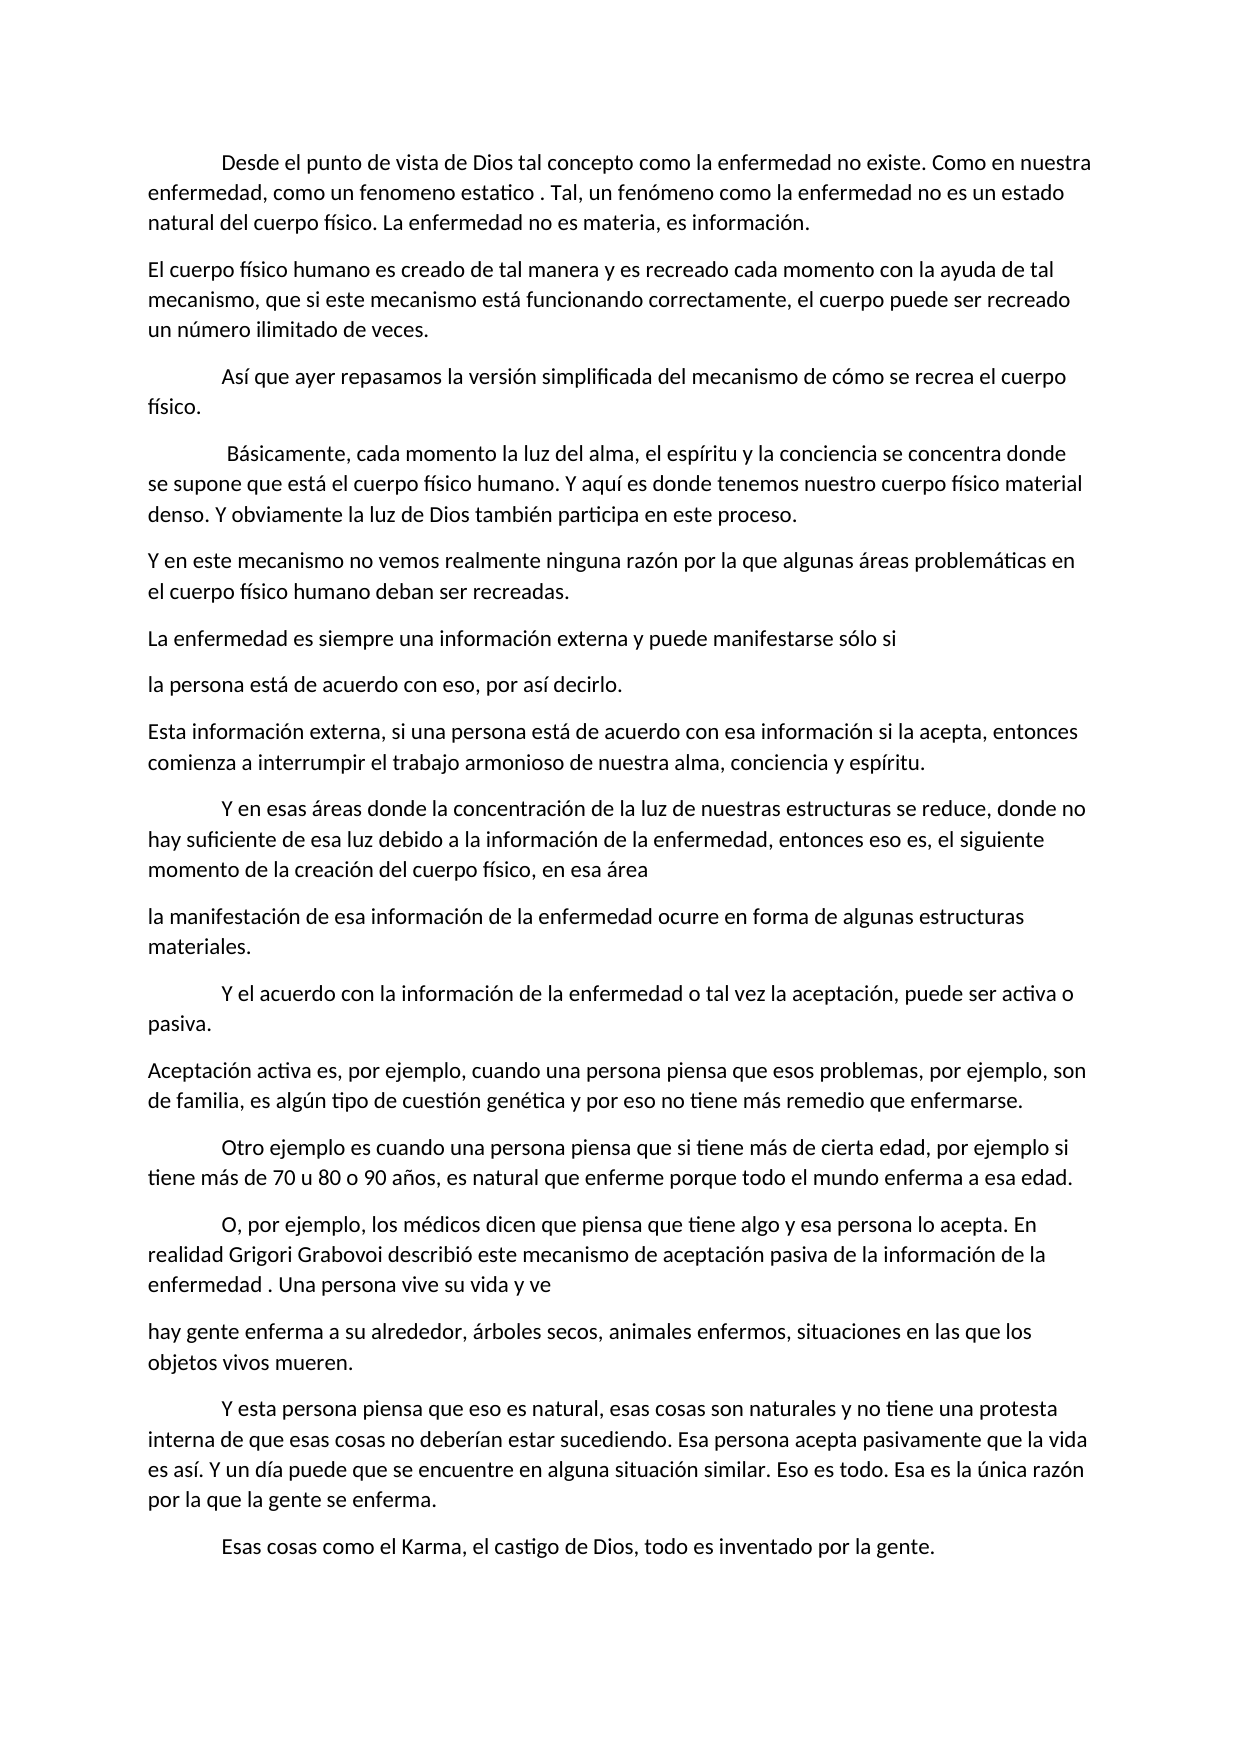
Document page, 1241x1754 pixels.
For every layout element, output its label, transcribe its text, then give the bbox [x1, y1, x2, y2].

text Y el acuerdo con la información de la enfermedad o tal vez la aceptación, puede ser activa o pasiva. [148, 979, 1093, 1037]
text Esta información externa, si una persona está de acuerdo con esa información si la acepta, entonces comienza a interrumpir el trabajo armonioso de nuestra alma, conciencia y espíritu. [148, 717, 1093, 776]
text Básicamente, cada momento la luz del alma, el espíritu y la conciencia se concentra donde se supone que está el cuerpo físico humano. Y aquí es donde tenemos nuestro cuerpo físico material denso. Y obviamente la luz de Dios también participa en este proceso. [148, 439, 1093, 528]
text hay gente enferma a su alrededor, árboles secos, animales enfermos, situaciones en las que los objetos vivos mueren. [148, 1317, 1093, 1376]
text Así que ayer repasamos la versión simplificada del mecanismo de cómo se recrea el cuerpo físico. [148, 362, 1093, 420]
text Esas cosas como el Karma, el castigo de Dios, todo es inventado por la gente. [148, 1532, 1093, 1560]
text Y en este mecanismo no vemos realmente ninguna razón por la que algunas áreas problemáticas en el cuerpo físico humano deban ser recreadas. [148, 547, 1093, 605]
text Otro ejemplo es cuando una persona piensa que si tiene más de cierta edad, por ejemplo si tiene más de 70 u 80 o 90 años, es natural que enferme porque todo el mundo enferma a esa edad. [148, 1133, 1093, 1191]
text La enfermedad es siempre una información externa y puede manifestarse sólo si [148, 624, 1093, 652]
text El cuerpo físico humano es creado de tal manera y es recreado cada momento con la ayuda de tal mecanismo, que si este mecanismo está funcionando correctamente, el cuerpo puede ser recreado un número ilimitado de veces. [148, 255, 1093, 343]
text Y esta persona piensa que eso es natural, esas cosas son naturales y no tiene una protesta interna de que esas cosas no deberían estar sucediendo. Esa persona acepta pasivamente que la vida es así. Y un día puede que se encuentre en alguna situación similar. Eso es todo. Esa es la única razón por la que la gente se enferma. [148, 1394, 1093, 1513]
text la manifestación de esa información de la enfermedad ocurre en forma de algunas estructuras materiales. [148, 902, 1093, 960]
text Desde el punto de vista de Dios tal concepto como la enfermedad no existe. Como en nuestra enfermedad, como un fenomeno estatico . Tal, un fenómeno como la enfermedad no es un estado natural del cuerpo físico. La enfermedad no es materia, es información. [148, 148, 1093, 236]
text Y en esas áreas donde la concentración de la luz de nuestras estructuras se reduce, donde no hay suficiente de esa luz debido a la información de la enfermedad, entonces eso es, el siguiente momento de la creación del cuerpo físico, en esa área [148, 794, 1093, 883]
text O, por ejemplo, los médicos dicen que piensa que tiene algo y esa persona lo acepta. En realidad Grigori Grabovoi describió este mecanismo de aceptación pasiva de la información de la enfermedad . Una persona vive su vida y ve [148, 1210, 1093, 1298]
text la persona está de acuerdo con eso, por así decirlo. [148, 671, 1093, 698]
text Aceptación activa es, por ejemplo, cuando una persona piensa que esos problemas, por ejemplo, son de familia, es algún tipo de cuestión genética y por eso no tiene más remedio que enfermarse. [148, 1056, 1093, 1114]
